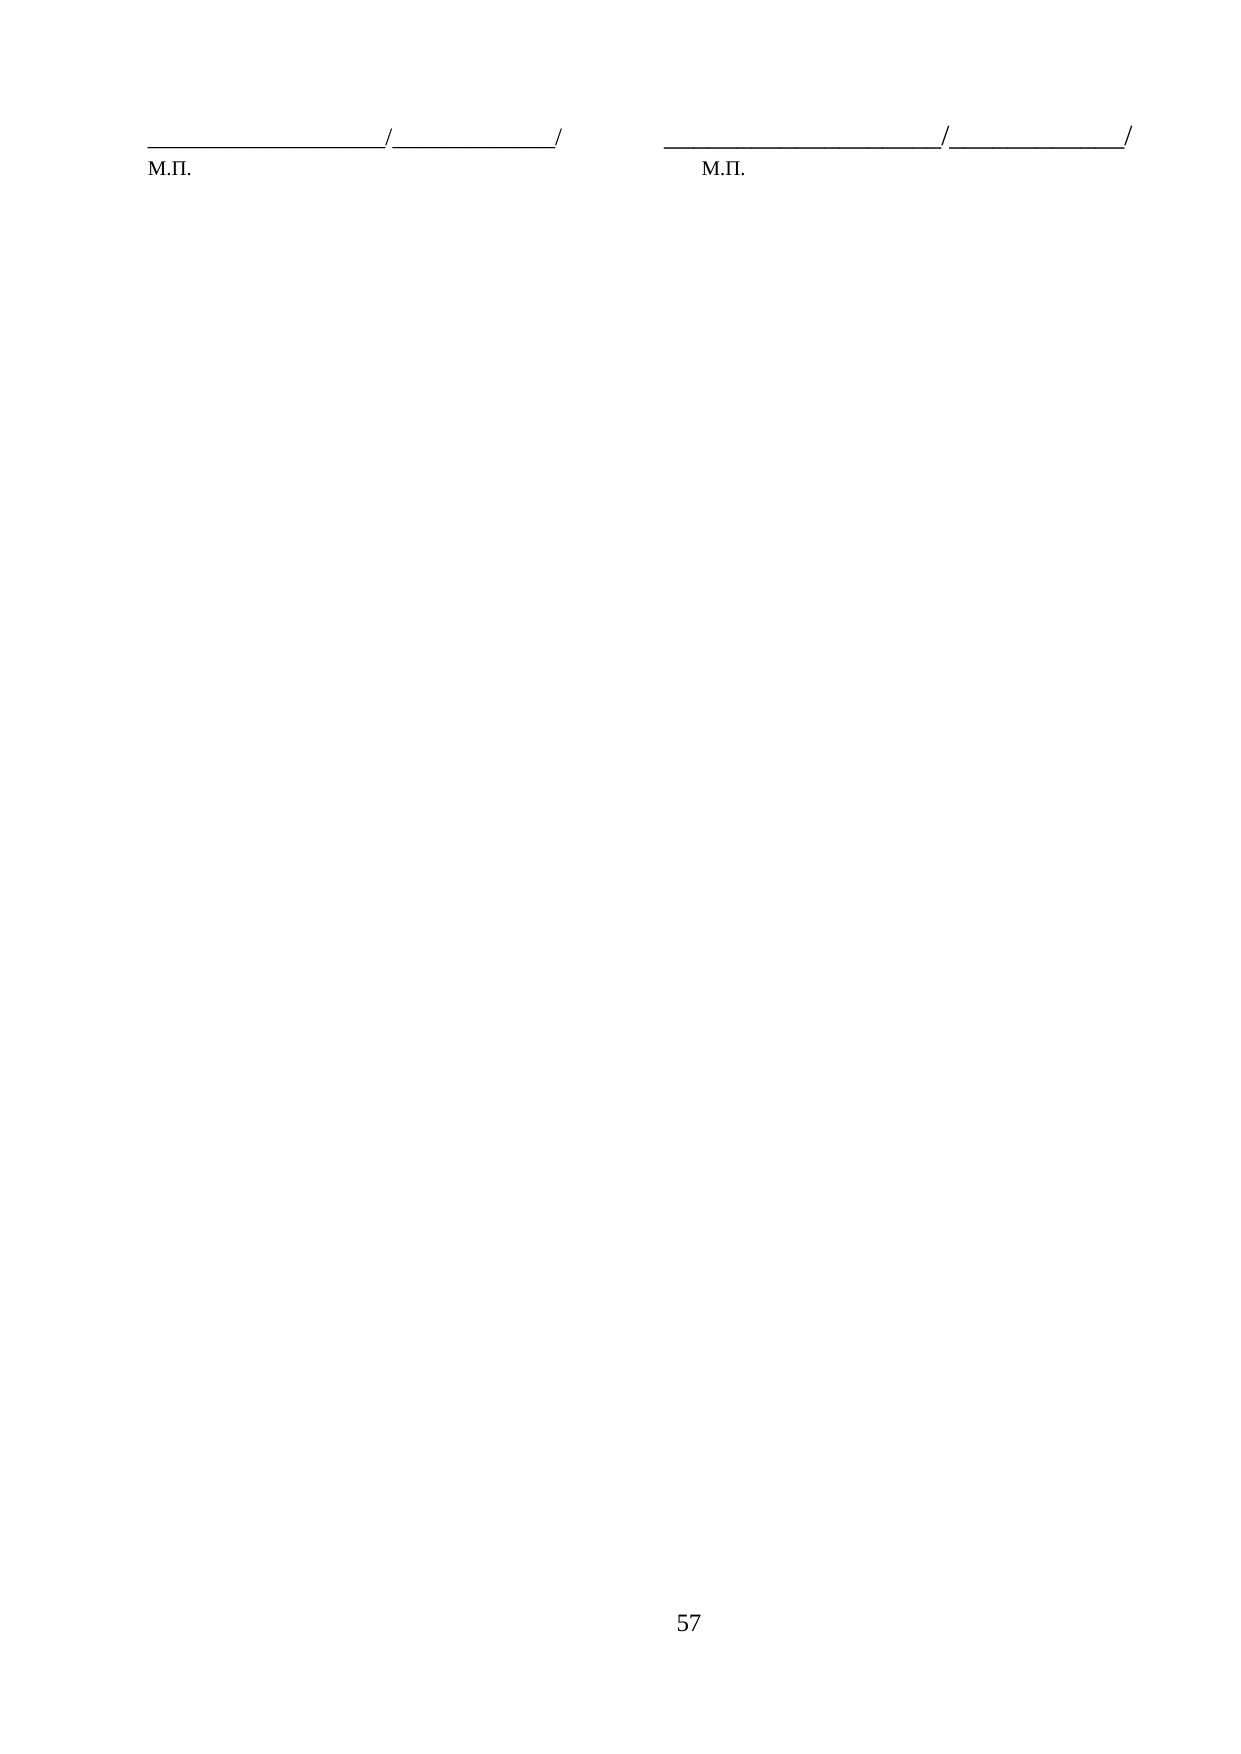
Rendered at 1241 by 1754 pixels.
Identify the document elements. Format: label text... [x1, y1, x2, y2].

text ___________________/_____________/ ___________________/____________/ М.П. М.П. [148, 118, 1152, 180]
